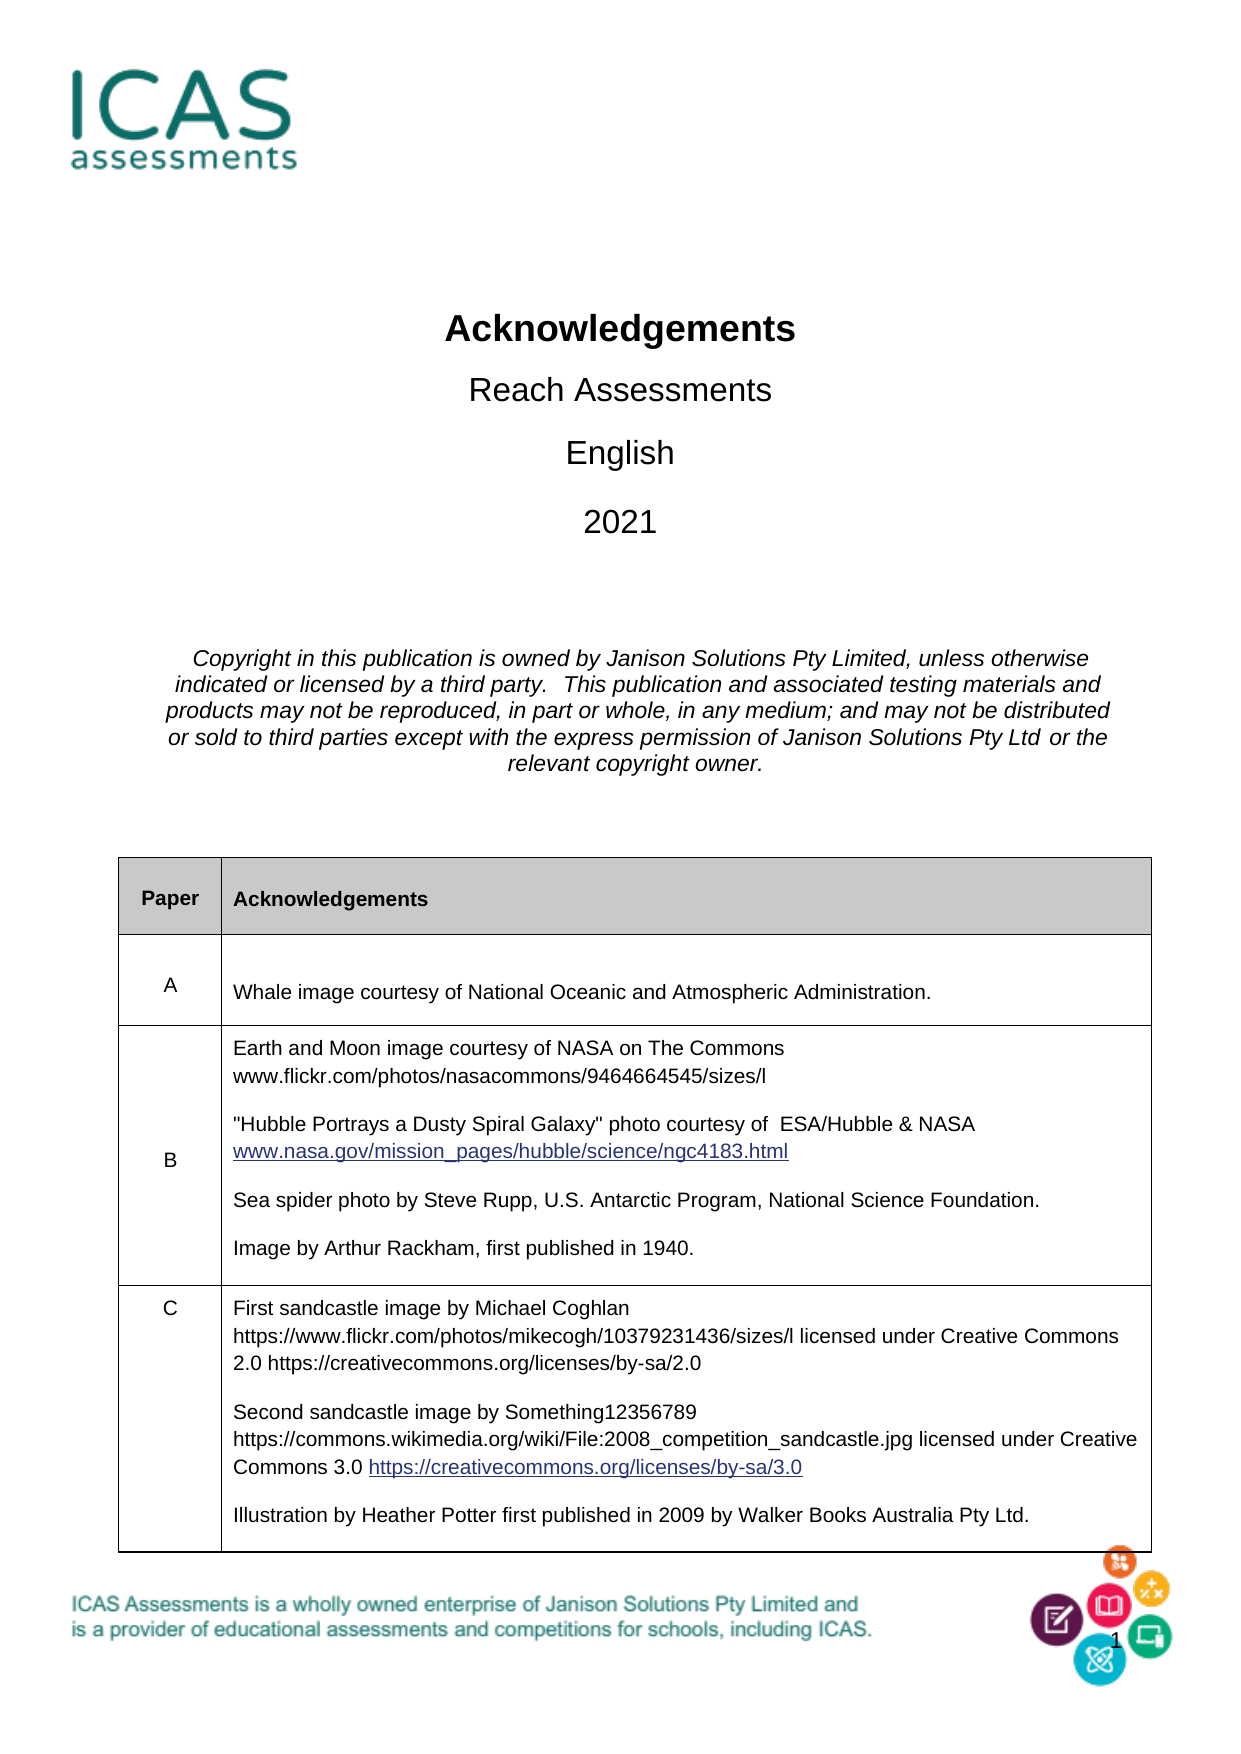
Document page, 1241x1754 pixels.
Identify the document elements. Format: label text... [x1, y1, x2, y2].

table_header Acknowledgements [222, 858, 1151, 934]
table_cell B [119, 1026, 221, 1285]
table_header Paper [119, 858, 221, 934]
text English [118, 433, 1122, 472]
subtitle Reach Assessments [118, 370, 1122, 408]
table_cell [222, 1286, 1151, 1551]
subtitle Acknowledgements [118, 306, 1122, 349]
text 2021 [118, 502, 1122, 541]
table_cell C [119, 1286, 221, 1551]
table_cell Whale image courtesy of National Oceanic and Atmospheric Administration. [222, 935, 1151, 1024]
table_cell A [119, 935, 221, 1024]
text Copyright in this publication is owned by Janison Solutions Pty Limited, unless otherwise indicated or licensed by a third party. This publication and associated testing materials and products may not be reproduced, in part or whole, in any medium; and may not be distributed or sold to third parties except with the express permission of Janison Solutions Pty Ltd or the relevant copyright owner. [156, 645, 1122, 777]
table_cell Earth and Moon image courtesy of NASA on The Commons www.flickr.com/photos/nasacommons/9464664545/sizes/l "Hubble Portrays a Dusty Spiral Galaxy" photo courtesy of ESA/Hubble & NASA www.nasa.gov/mission_pages/hubble/science/ngc4183.html Sea spider photo by Steve Rupp, U.S. Antarctic Program, National Science Foundation. Image by Arthur Rackham, first published in 1940. [222, 1026, 1151, 1285]
